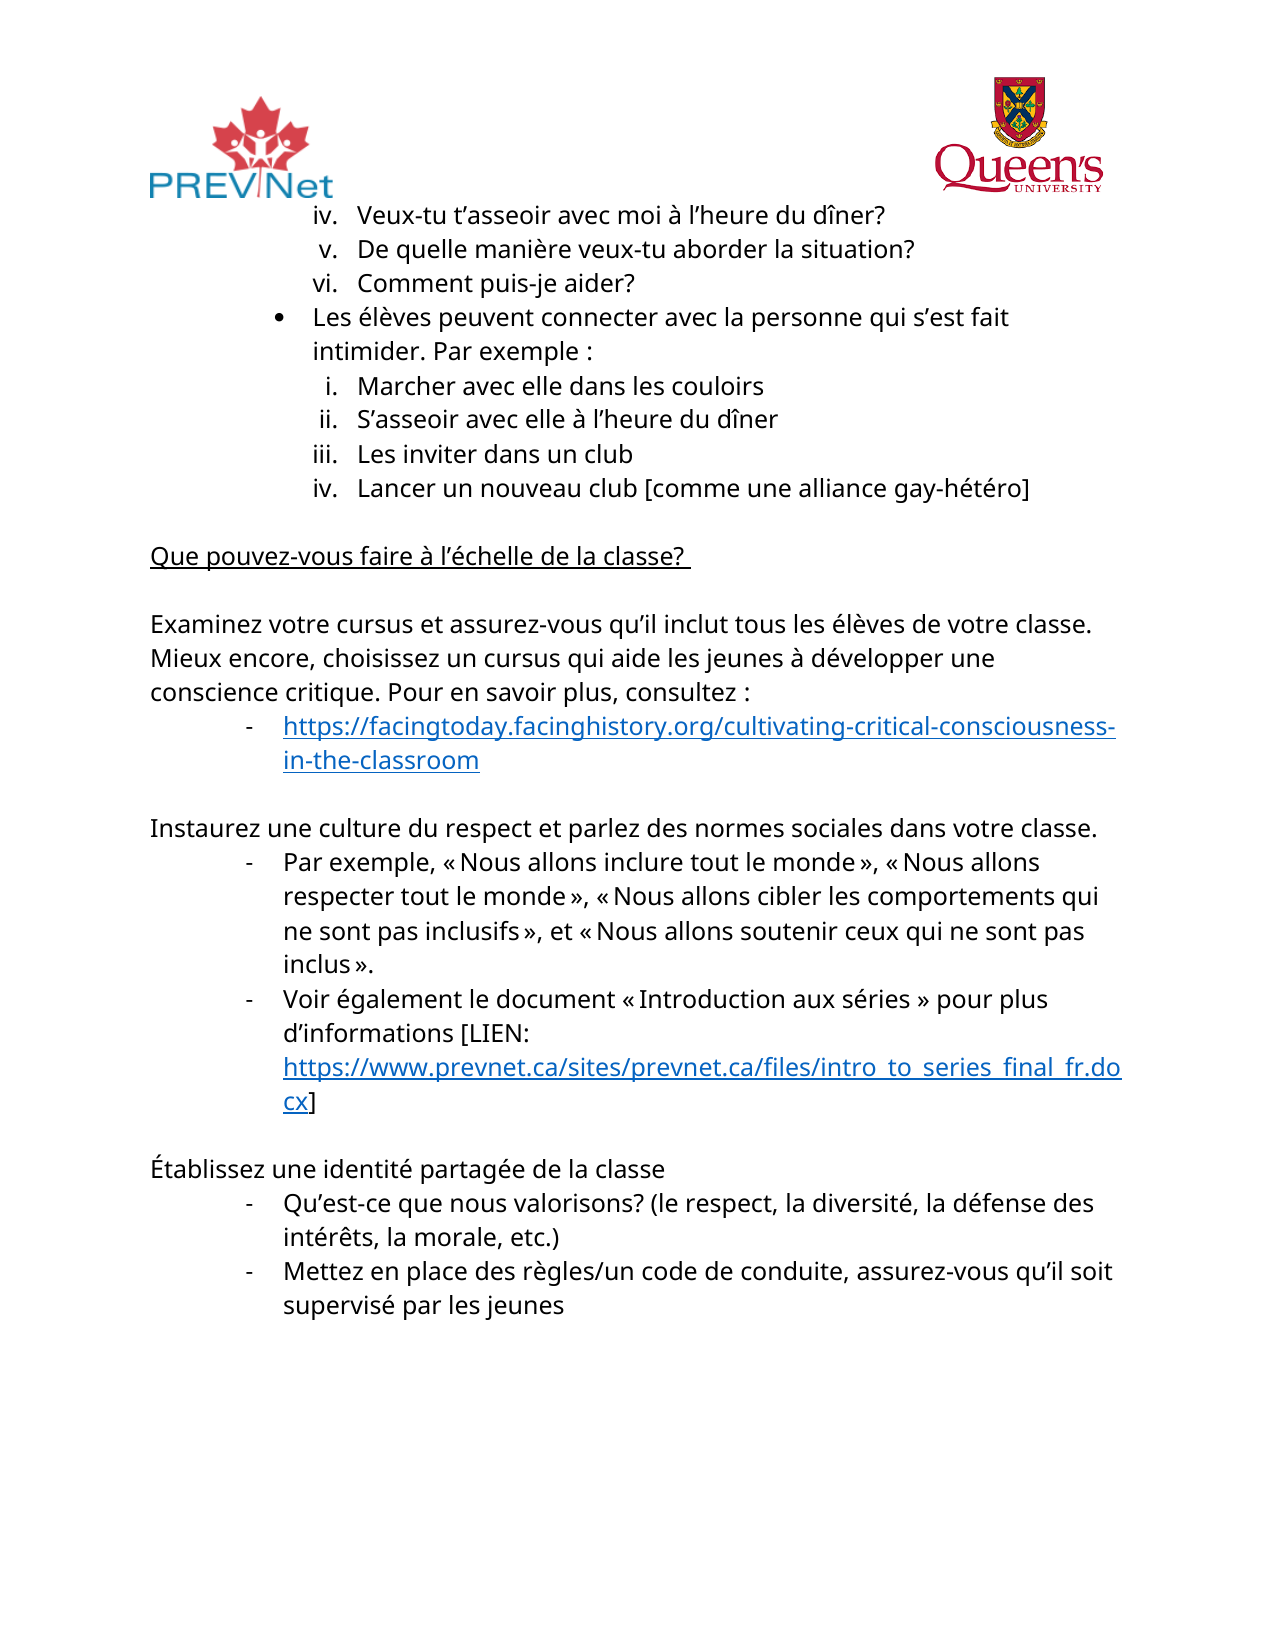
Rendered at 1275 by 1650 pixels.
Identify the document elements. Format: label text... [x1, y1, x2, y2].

list Mettez en place des règles/un code de conduite, assurez-vous qu’il soit supervisé par les jeunes [245, 1254, 1125, 1322]
list S’asseoir avec elle à l’heure du dîner [338, 402, 1125, 436]
list Marcher avec elle dans les couloirs [338, 368, 1125, 402]
text Que pouvez-vous faire à l’échelle de la classe? [150, 504, 1125, 572]
text Examinez votre cursus et assurez-vous qu’il inclut tous les élèves de votre classe. Mieux encore, choisissez un cursus qui aide les jeunes à développer une conscience critique. Pour en savoir plus, consultez : [150, 607, 1125, 709]
picture [911, 73, 1125, 198]
picture [150, 96, 333, 198]
list Les inviter dans un club [338, 436, 1125, 470]
list Lancer un nouveau club [comme une alliance gay-hétéro] [338, 470, 1125, 504]
list Veux-tu t’asseoir avec moi à l’heure du dîner? [338, 198, 1125, 232]
list Les élèves peuvent connecter avec la personne qui s’est fait intimider. Par exemple : [275, 300, 1125, 368]
text Établissez une identité partagée de la classe [150, 1152, 1125, 1186]
list Voir également le document « Introduction aux séries » pour plus d’informations [LIEN: https://www.prevnet.ca/sites/prevnet.ca/files/intro_to_series_final_fr.docx] [245, 981, 1125, 1117]
list https://facingtoday.facinghistory.org/cultivating-critical-consciousness-in-the-classroom [245, 709, 1125, 777]
text Instaurez une culture du respect et parlez des normes sociales dans votre classe. [150, 811, 1125, 845]
list Par exemple, « Nous allons inclure tout le monde », « Nous allons respecter tout le monde », « Nous allons cibler les comportements qui ne sont pas inclusifs », et « Nous allons soutenir ceux qui ne sont pas inclus ». [245, 845, 1125, 981]
list Qu’est-ce que nous valorisons? (le respect, la diversité, la défense des intérêts, la morale, etc.) [245, 1186, 1125, 1254]
list Comment puis-je aider? [338, 266, 1125, 300]
list De quelle manière veux-tu aborder la situation? [338, 232, 1125, 266]
